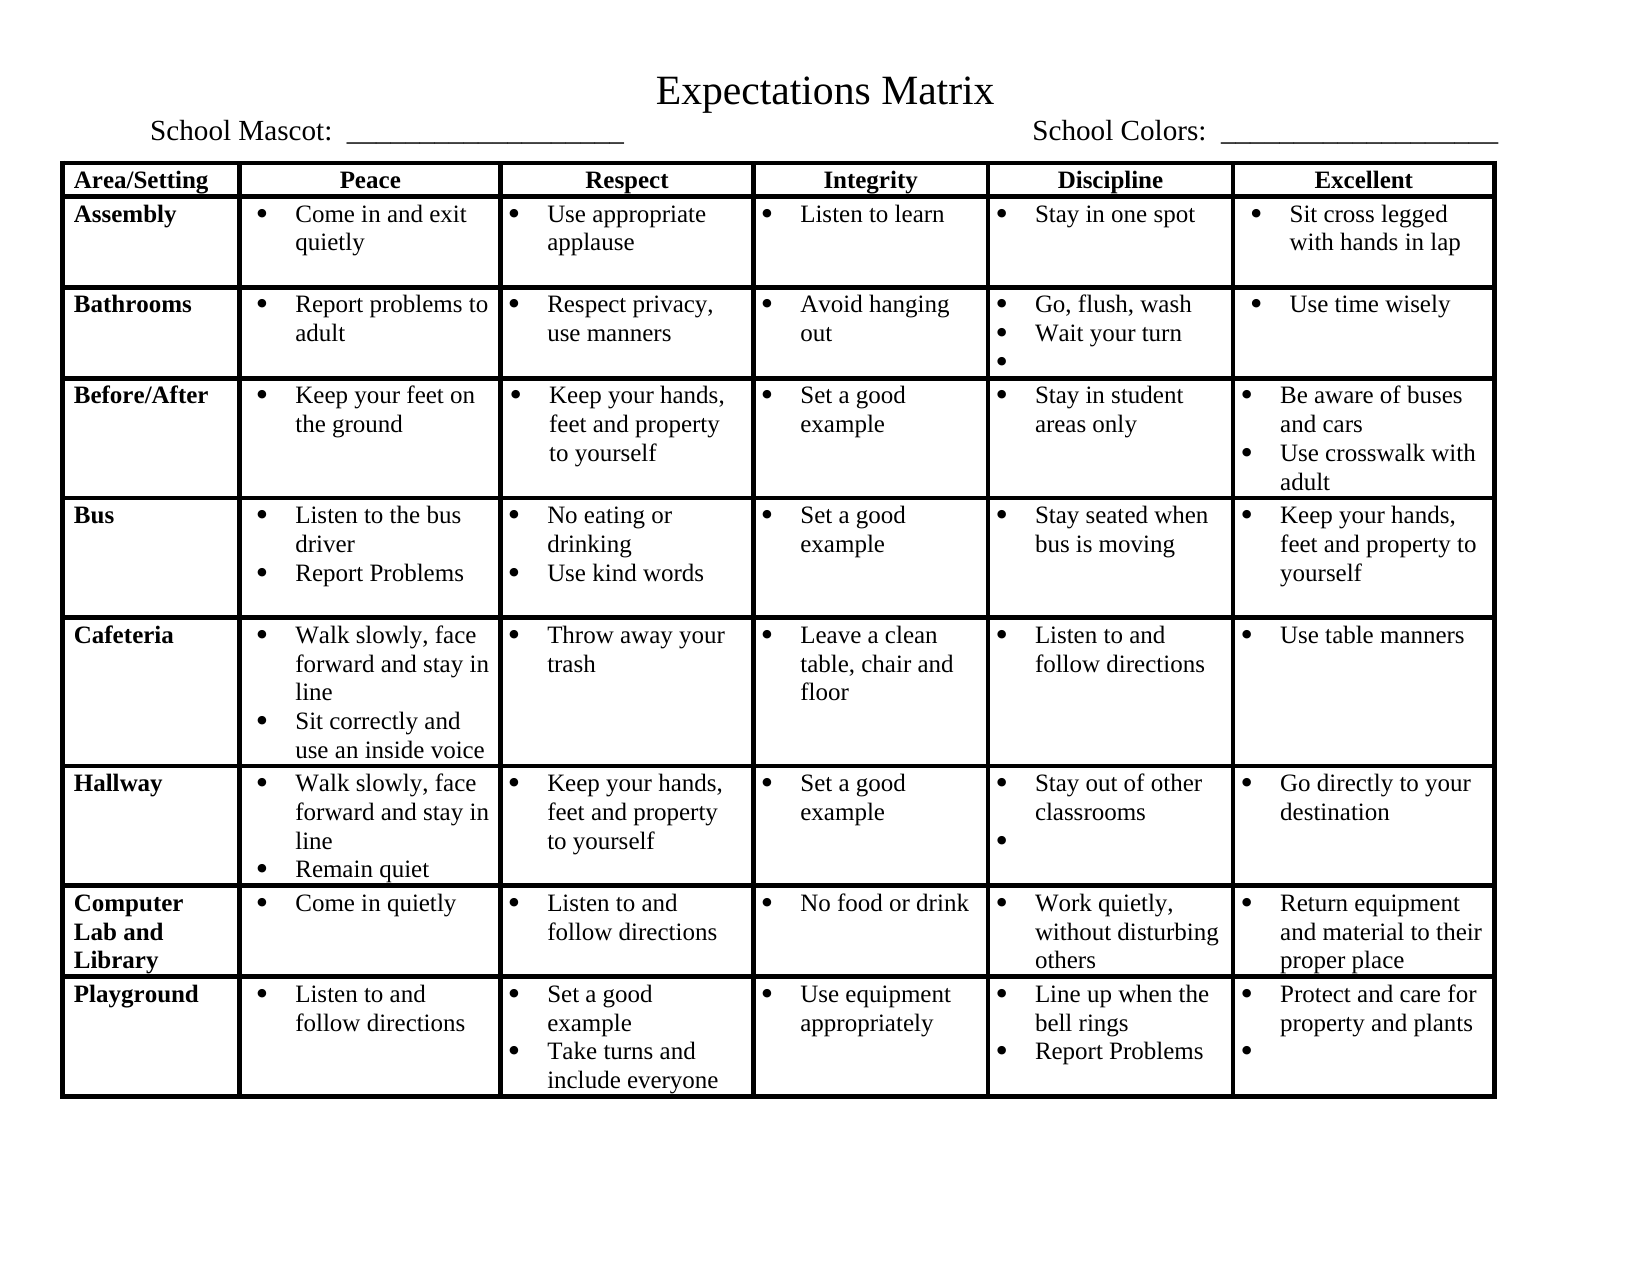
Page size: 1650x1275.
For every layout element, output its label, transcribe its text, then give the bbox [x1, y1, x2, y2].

table_cell Set a good example [756, 381, 986, 496]
table_cell Respect privacy, use manners [503, 290, 751, 376]
table_cell Use table manners [1235, 620, 1492, 764]
table_header Respect [503, 165, 751, 194]
table_cell Listen to the bus driver Report Problems [242, 500, 498, 615]
table_header Discipline [990, 165, 1231, 194]
table_cell Assembly [65, 199, 237, 285]
table_cell Line up when the bell rings Report Problems [990, 979, 1231, 1094]
table_cell Come in quietly [242, 888, 498, 974]
table_header Excellent [1235, 165, 1492, 194]
table_cell Cafeteria [65, 620, 237, 764]
table_cell Keep your hands, feet and property to yourself [503, 768, 751, 883]
table_header Integrity [756, 165, 986, 194]
text Expectations Matrix [150, 66, 1500, 113]
table_cell No food or drink [756, 888, 986, 974]
table_cell Avoid hanging out [756, 290, 986, 376]
table_cell Playground [65, 979, 237, 1094]
table_cell Use appropriate applause [503, 199, 751, 285]
table_cell Protect and care for property and plants [1235, 979, 1492, 1094]
table_header Peace [242, 165, 498, 194]
table_cell Stay in one spot [990, 199, 1231, 285]
table_cell Bus [65, 500, 237, 615]
table_cell Go, flush, wash Wait your turn [990, 290, 1231, 376]
table_cell Bathrooms [65, 290, 237, 376]
table_cell Stay out of other classrooms [990, 768, 1231, 883]
table_cell Throw away your trash [503, 620, 751, 764]
table_cell Keep your feet on the ground [242, 381, 498, 496]
table_cell Come in and exit quietly [242, 199, 498, 285]
table_cell Return equipment and material to their proper place [1235, 888, 1492, 974]
table_cell Use equipment appropriately [756, 979, 986, 1094]
table_cell Use time wisely [1235, 290, 1492, 376]
table_cell Set a good example Take turns and include everyone [503, 979, 751, 1094]
table_cell Work quietly, without disturbing others [990, 888, 1231, 974]
table_cell Keep your hands, feet and property to yourself [1235, 500, 1492, 615]
table_cell Walk slowly, face forward and stay in line Sit correctly and use an inside voice [242, 620, 498, 764]
table_cell Be aware of buses and cars Use crosswalk with adult [1235, 381, 1492, 496]
table_cell Before/After [65, 381, 237, 496]
table_cell Listen to and follow directions [503, 888, 751, 974]
table_cell Go directly to your destination [1235, 768, 1492, 883]
table_cell Set a good example [756, 500, 986, 615]
text School Mascot: ___________________ School Colors: ___________________ [150, 113, 1500, 147]
table_cell Hallway [65, 768, 237, 883]
table_cell No eating or drinking Use kind words [503, 500, 751, 615]
table_header Area/Setting [65, 165, 237, 194]
table_cell Stay in student areas only [990, 381, 1231, 496]
table_cell Computer Lab and Library [65, 888, 237, 974]
table_cell Report problems to adult [242, 290, 498, 376]
table_cell Listen to learn [756, 199, 986, 285]
table_cell Walk slowly, face forward and stay in line Remain quiet [242, 768, 498, 883]
table_cell Keep your hands, feet and property to yourself [503, 381, 751, 496]
table_cell Sit cross legged with hands in lap [1235, 199, 1492, 285]
table_cell Leave a clean table, chair and floor [756, 620, 986, 764]
table_cell Listen to and follow directions [990, 620, 1231, 764]
table_cell Set a good example [756, 768, 986, 883]
table_cell Stay seated when bus is moving [990, 500, 1231, 615]
table_cell Listen to and follow directions [242, 979, 498, 1094]
